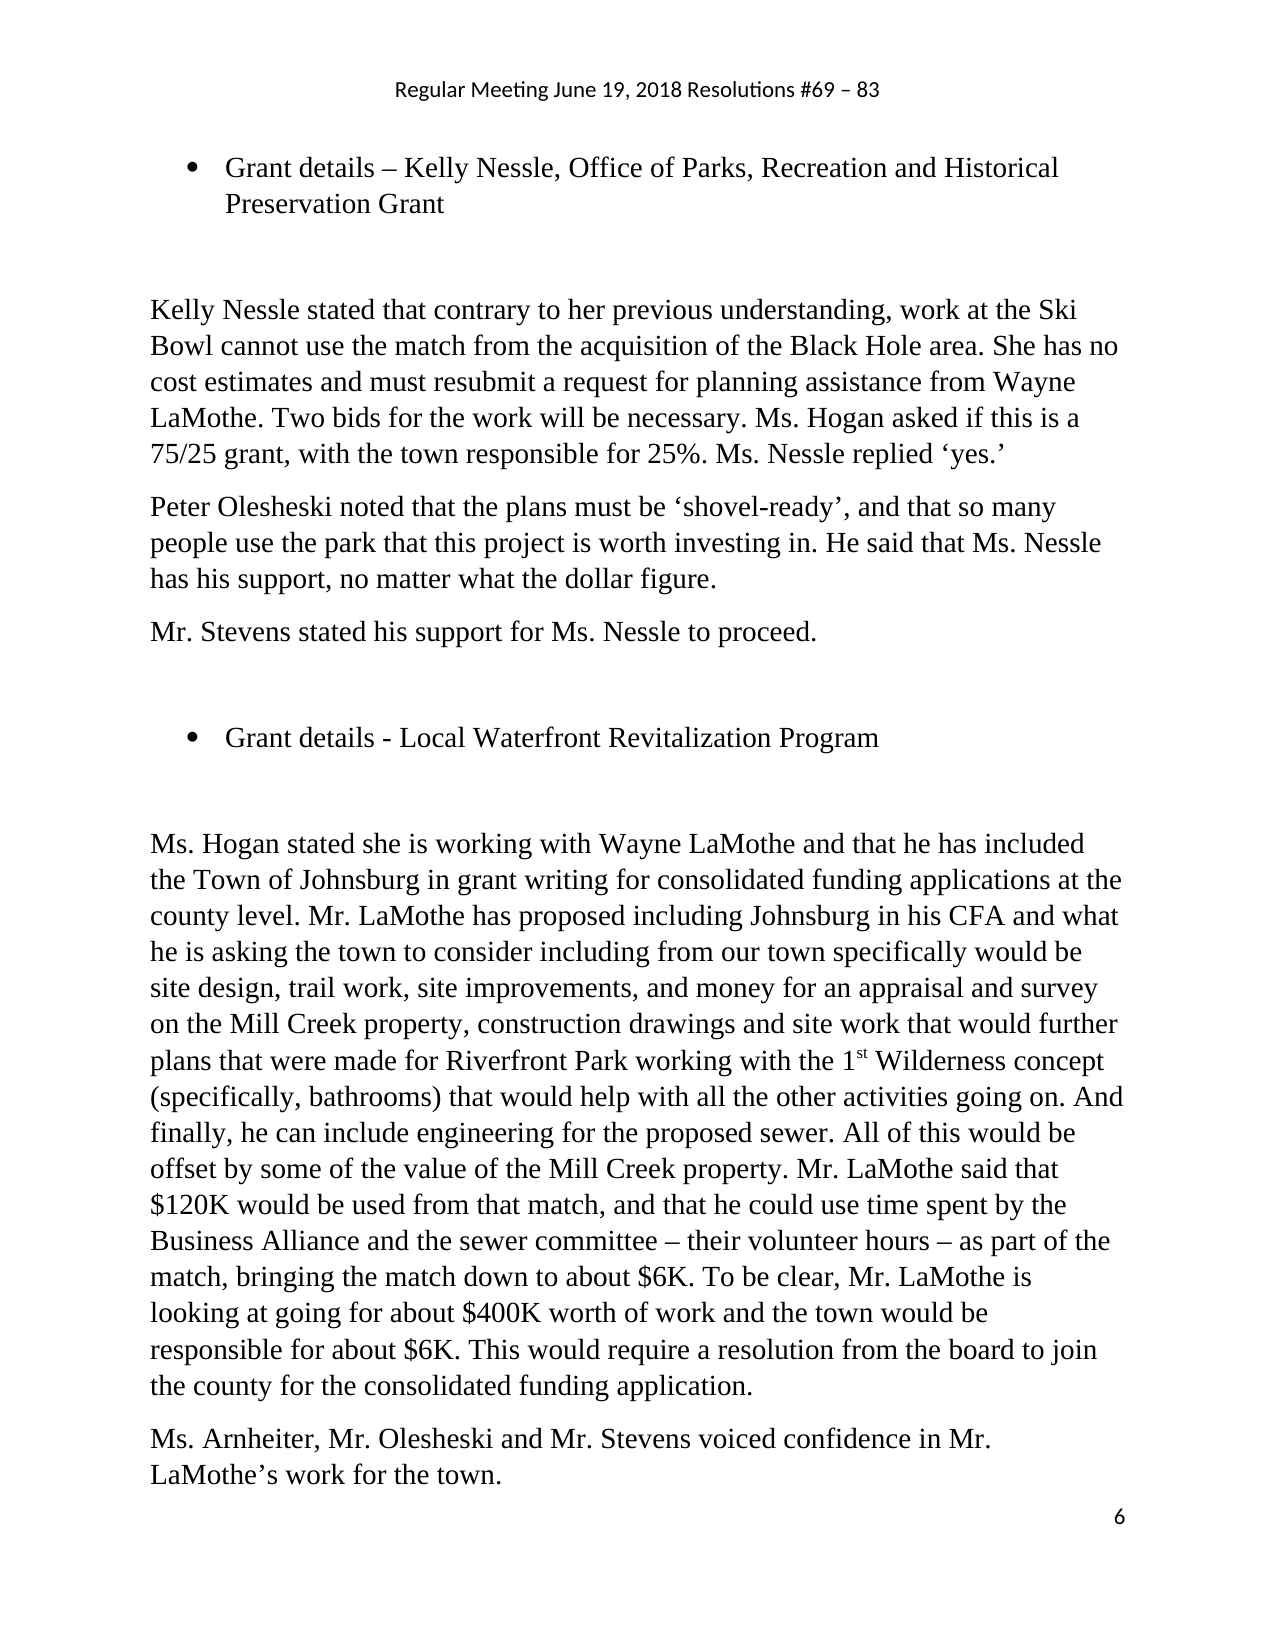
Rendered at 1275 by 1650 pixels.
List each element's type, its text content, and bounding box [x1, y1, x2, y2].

text Peter Olesheski noted that the plans must be ‘shovel-ready’, and that so many people use the park that this project is worth investing in. He said that Ms. Nessle has his support, no matter what the dollar figure. [150, 489, 1125, 595]
list Grant details - Local Waterfront Revitalization Program [187, 720, 1125, 754]
list Grant details – Kelly Nessle, Office of Parks, Recreation and Historical Preservation Grant [187, 150, 1125, 220]
text Kelly Nessle stated that contrary to her previous understanding, work at the Ski Bowl cannot use the match from the acquisition of the Black Hole area. She has no cost estimates and must resubmit a request for planning assistance from Wayne LaMothe. Two bids for the work will be necessary. Ms. Hogan asked if this is a 75/25 grant, with the town responsible for 25%. Ms. Nessle replied ‘yes.’ [150, 292, 1125, 470]
text Ms. Arnheiter, Mr. Olesheski and Mr. Stevens voiced confidence in Mr. LaMothe’s work for the town. [150, 1421, 1125, 1490]
text Ms. Hogan stated she is working with Wayne LaMothe and that he has included the Town of Johnsburg in grant writing for consolidated funding applications at the county level. Mr. LaMothe has proposed including Johnsburg in his CFA and what he is asking the town to consider including from our town specifically would be site design, trail work, site improvements, and money for an appraisal and survey on the Mill Creek property, construction drawings and site work that would further plans that were made for Riverfront Park working with the 1st Wilderness concept (specifically, bathrooms) that would help with all the other activities going on. And finally, he can include engineering for the proposed sewer. All of this would be offset by some of the value of the Mill Creek property. Mr. LaMothe said that $120K would be used from that match, and that he could use time spent by the Business Alliance and the sewer committee – their volunteer hours – as part of the match, bringing the match down to about $6K. To be clear, Mr. LaMothe is looking at going for about $400K worth of work and the town would be responsible for about $6K. This would require a resolution from the board to join the county for the consolidated funding application. [150, 826, 1125, 1401]
text Mr. Stevens stated his support for Ms. Nessle to proceed. [150, 614, 1125, 648]
